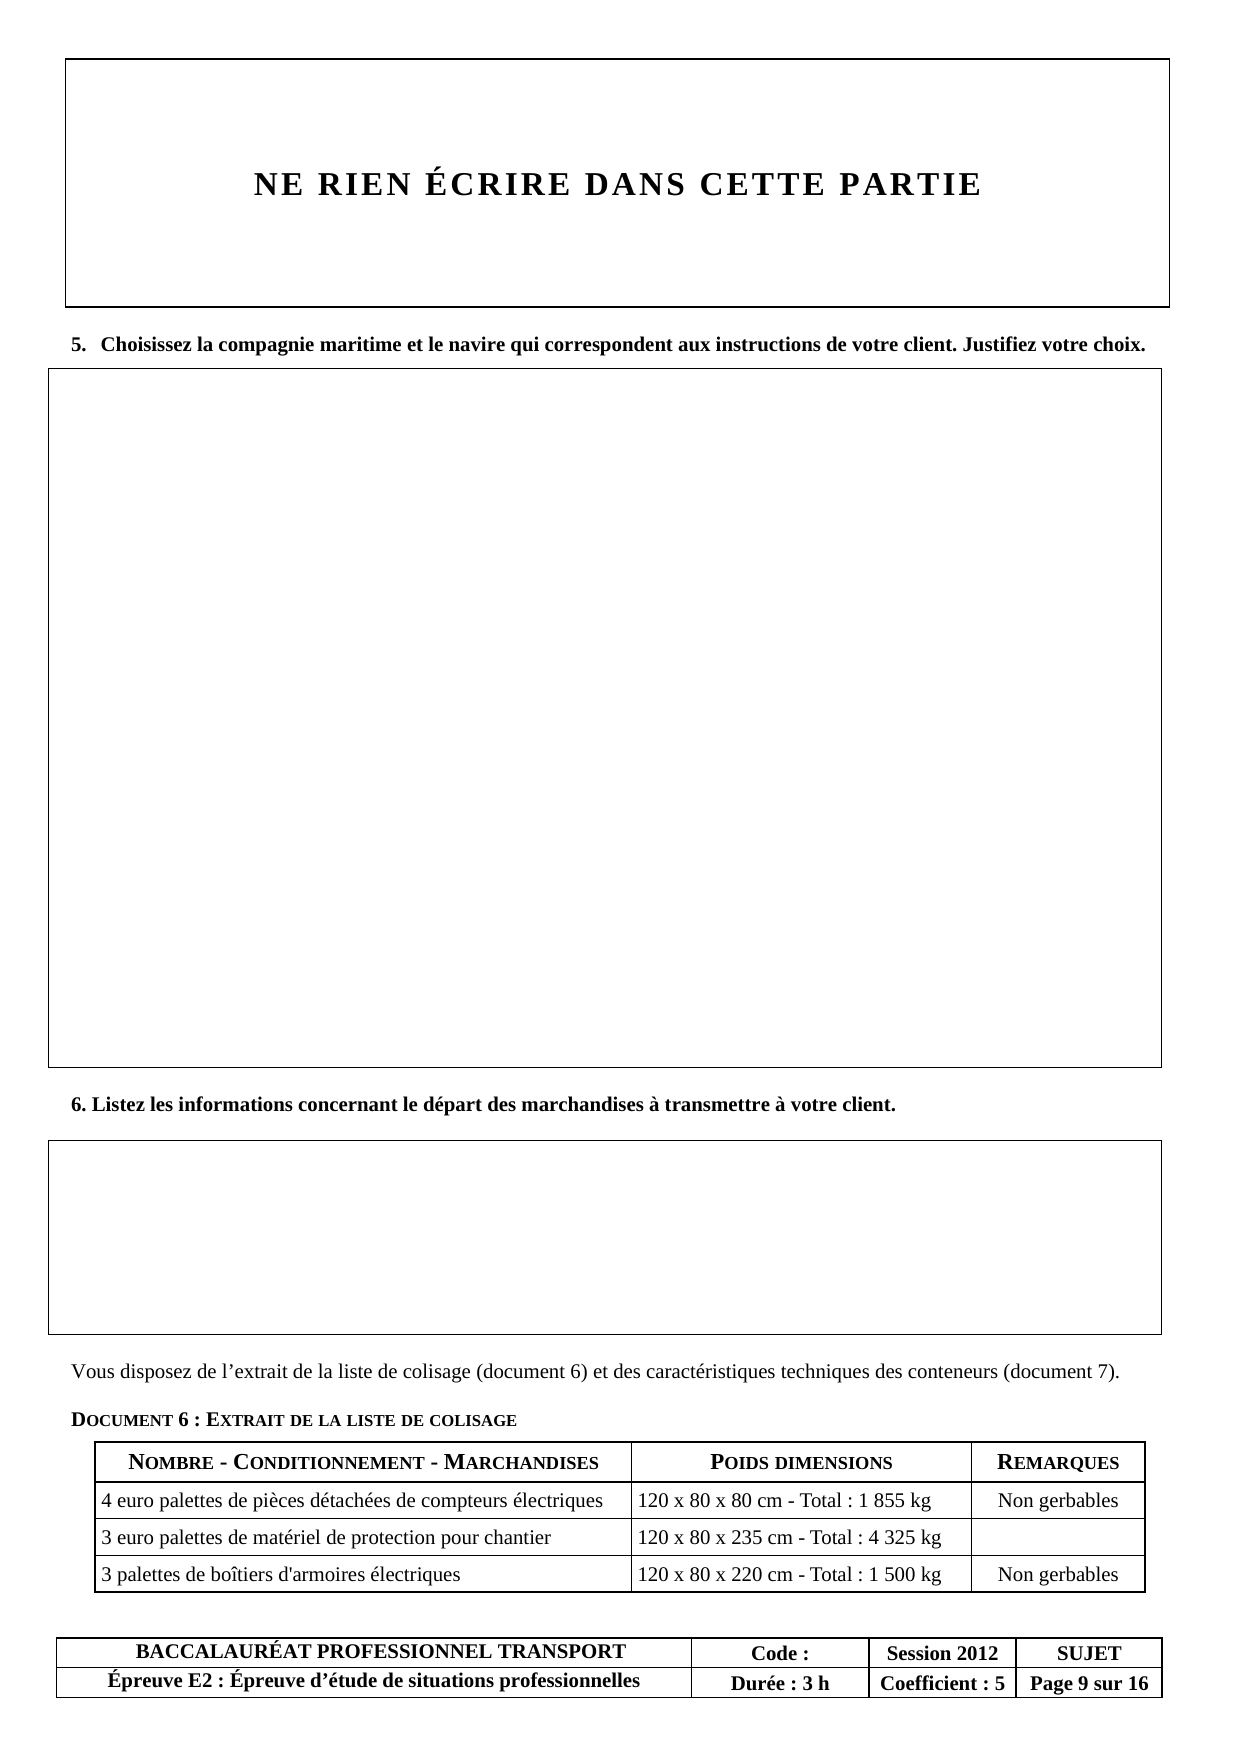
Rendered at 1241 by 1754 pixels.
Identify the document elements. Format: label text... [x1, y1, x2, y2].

text Vous disposez de l’extrait de la liste de colisage (document 6) et des caractéristiques techniques des conteneurs (document 7). [71, 1359, 1169, 1383]
table_cell 120 x 80 x 80 cm - Total : 1 855 kg [632, 1483, 971, 1518]
table_cell 3 euro palettes de matériel de protection pour chantier [96, 1519, 631, 1555]
table_cell 120 x 80 x 220 cm - Total : 1 500 kg [632, 1556, 971, 1591]
table_cell Non gerbables [972, 1483, 1144, 1518]
table_header Poids dimensions [632, 1443, 971, 1481]
table_cell [972, 1519, 1144, 1555]
table_cell 3 palettes de boîtiers d'armoires électriques [96, 1556, 631, 1591]
table_cell 120 x 80 x 235 cm - Total : 4 325 kg [632, 1519, 971, 1555]
table_header Remarques [972, 1443, 1144, 1481]
list Choisissez la compagnie maritime et le navire qui correspondent aux instructions de votre client. Justifiez votre choix. [71, 332, 1169, 356]
table_header [49, 369, 1161, 1067]
table_header Nombre - Conditionnement - Marchandises [96, 1443, 631, 1481]
table_cell 4 euro palettes de pièces détachées de compteurs électriques [96, 1483, 631, 1518]
subtitle Document 6 : Extrait de la liste de colisage [71, 1407, 1169, 1431]
table_header [49, 1141, 1161, 1334]
table_cell Non gerbables [972, 1556, 1144, 1591]
text 6. Listez les informations concernant le départ des marchandises à transmettre à votre client. [71, 1092, 1169, 1116]
